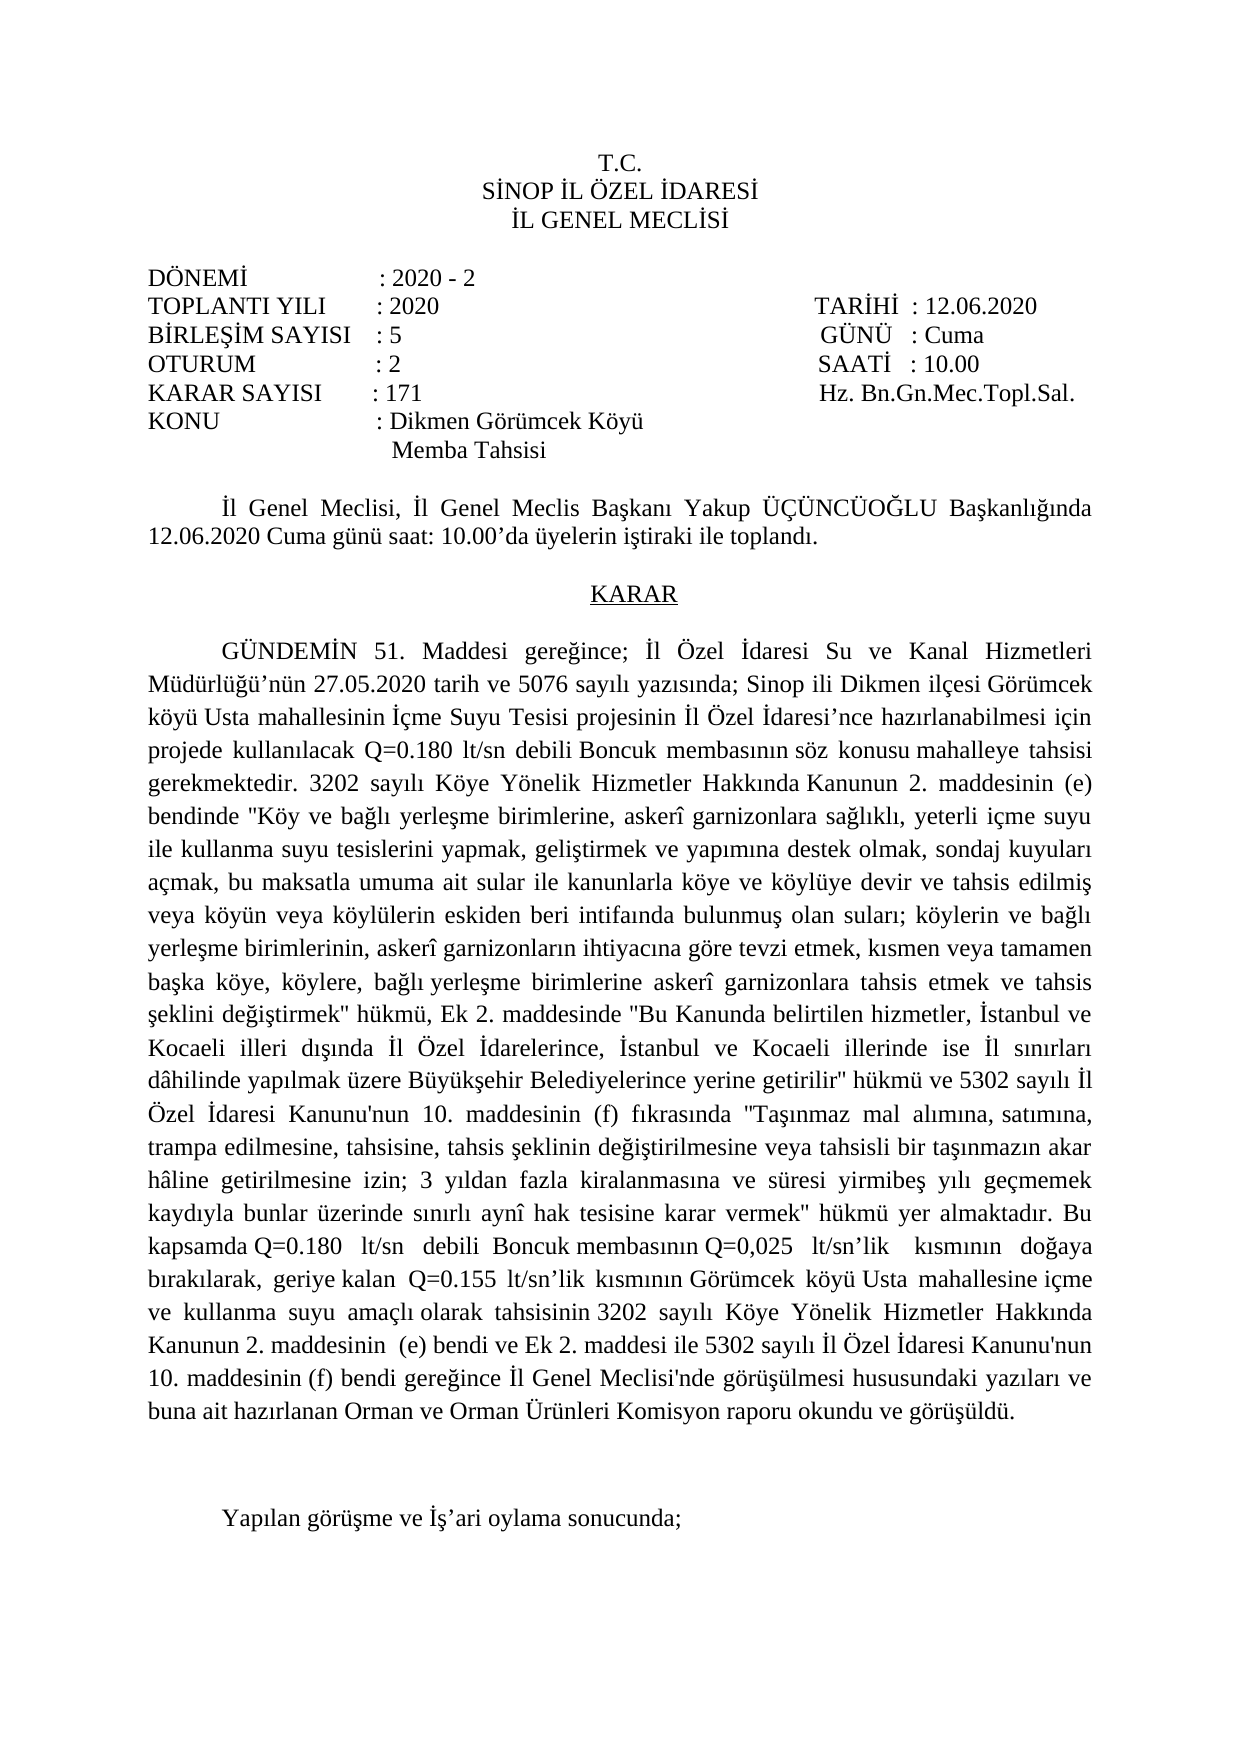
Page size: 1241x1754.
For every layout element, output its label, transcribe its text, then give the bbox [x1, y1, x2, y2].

text KARAR [516, 579, 1093, 608]
text OTURUM : 2 SAATİ : 10.00 [148, 349, 1093, 378]
text KONU : Dikmen Görümcek Köyü Memba Tahsisi [148, 406, 1093, 464]
text DÖNEMİ : 2020 - 2 [148, 263, 1093, 291]
text KARAR SAYISI : 171 Hz. Bn.Gn.Mec.Topl.Sal. [148, 378, 1093, 406]
text BİRLEŞİM SAYISI : 5 GÜNÜ : Cuma [148, 320, 1093, 349]
text GÜNDEMİN 51. Maddesi gereğince; İl Özel İdaresi Su ve Kanal Hizmetleri Müdürlüğü’nün 27.05.2020 tarih ve 5076 sayılı yazısında; Sinop ili Dikmen ilçesi Görümcek köyü Usta mahallesinin İçme Suyu Tesisi projesinin İl Özel İdaresi’nce hazırlanabilmesi için projede kullanılacak Q=0.180 lt/sn debili Boncuk membasının söz konusu mahalleye tahsisi gerekmektedir. 3202 sayılı Köye Yönelik Hizmetler Hakkında Kanunun 2. maddesinin (e) bendinde ''Köy ve bağlı yerleşme birimlerine, askerî garnizonlara sağlıklı, yeterli içme suyu ile kullanma suyu tesislerini yapmak, geliştirmek ve yapımına destek olmak, sondaj kuyuları açmak, bu maksatla umuma ait sular ile kanunlarla köye ve köylüye devir ve tahsis edilmiş veya köyün veya köylülerin eskiden beri intifaında bulunmuş olan suları; köylerin ve bağlı yerleşme birimlerinin, askerî garnizonların ihtiyacına göre tevzi etmek, kısmen veya tamamen başka köye, köylere, bağlı yerleşme birimlerine askerî garnizonlara tahsis etmek ve tahsis şeklini değiştirmek'' hükmü, Ek 2. maddesinde ''Bu Kanunda belirtilen hizmetler, İstanbul ve Kocaeli illeri dışında İl Özel İdarelerince, İstanbul ve Kocaeli illerinde ise İl sınırları dâhilinde yapılmak üzere Büyükşehir Belediyelerince yerine getirilir'' hükmü ve 5302 sayılı İl Özel İdaresi Kanunu'nun 10. maddesinin (f) fıkrasında ''Taşınmaz mal alımına, satımına, trampa edilmesine, tahsisine, tahsis şeklinin değiştirilmesine veya tahsisli bir taşınmazın akar hâline getirilmesine izin; 3 yıldan fazla kiralanmasına ve süresi yirmibeş yılı geçmemek kaydıyla bunlar üzerinde sınırlı aynî hak tesisine karar vermek'' hükmü yer almaktadır. Bu kapsamda Q=0.180 lt/sn debili Boncuk membasının Q=0,025 lt/sn’lik kısmının doğaya bırakılarak, geriye kalan Q=0.155 lt/sn’lik kısmının Görümcek köyü Usta mahallesine içme ve kullanma suyu amaçlı olarak tahsisinin 3202 sayılı Köye Yönelik Hizmetler Hakkında Kanunun 2. maddesinin (e) bendi ve Ek 2. maddesi ile 5302 sayılı İl Özel İdaresi Kanunu'nun 10. maddesinin (f) bendi gereğince İl Genel Meclisi'nde görüşülmesi hususundaki yazıları ve buna ait hazırlanan Orman ve Orman Ürünleri Komisyon raporu okundu ve görüşüldü. [148, 636, 1093, 1424]
text TOPLANTI YILI : 2020 TARİHİ : 12.06.2020 [148, 291, 1093, 320]
text SİNOP İL ÖZEL İDARESİ [148, 176, 1093, 205]
text Yapılan görüşme ve İş’ari oylama sonucunda; [148, 1503, 1093, 1532]
text İl Genel Meclisi, İl Genel Meclis Başkanı Yakup ÜÇÜNCÜOĞLU Başkanlığında 12.06.2020 Cuma günü saat: 10.00’da üyelerin iştiraki ile toplandı. [148, 493, 1093, 550]
text T.C. [148, 148, 1093, 176]
text İL GENEL MECLİSİ [148, 205, 1093, 234]
